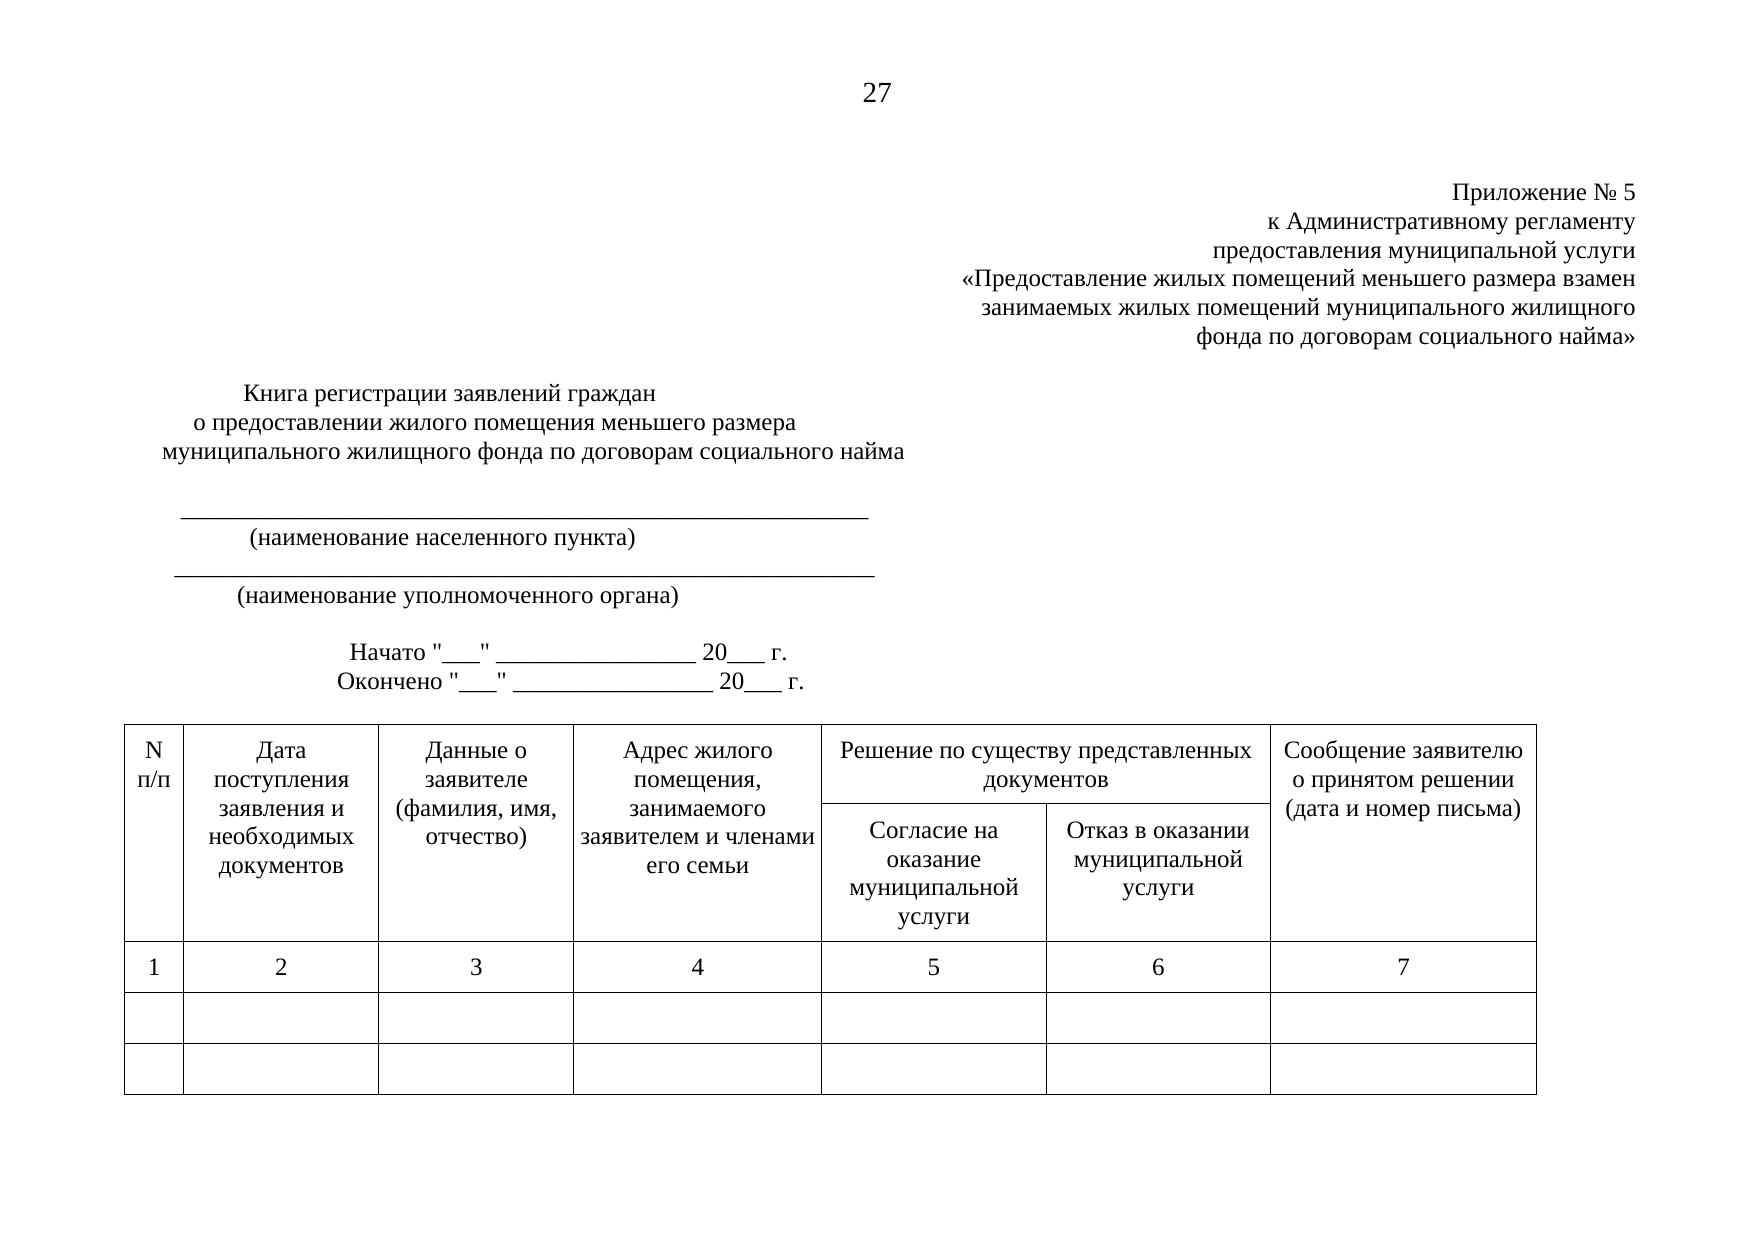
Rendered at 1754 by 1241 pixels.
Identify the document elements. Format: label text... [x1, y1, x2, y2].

text (наименование населенного пункта) [118, 522, 1636, 551]
table_cell [1047, 1044, 1270, 1094]
table_cell [1271, 1044, 1536, 1094]
text фонда по договорам социального найма» [118, 321, 1636, 350]
text муниципального жилищного фонда по договорам социального найма [118, 436, 1636, 465]
table_cell [574, 993, 821, 1043]
text предоставления муниципальной услуги [118, 235, 1636, 263]
table_cell [125, 1044, 183, 1094]
table_header Сообщение заявителю о принятом решении (дата и номер письма) [1271, 725, 1536, 941]
table_cell [184, 1044, 378, 1094]
table_cell 3 [379, 942, 573, 992]
table_cell 6 [1047, 942, 1270, 992]
table_cell [1047, 993, 1270, 1043]
table_cell [1271, 993, 1536, 1043]
table_cell 7 [1271, 942, 1536, 992]
table_header Адрес жилого помещения, занимаемого заявителем и членами его семьи [574, 725, 821, 941]
text Книга регистрации заявлений граждан [118, 378, 1636, 407]
text о предоставлении жилого помещения меньшего размера [118, 407, 1636, 436]
table_cell 2 [184, 942, 378, 992]
table_cell Согласие на оказание муниципальной услуги [822, 804, 1046, 941]
table_cell [379, 1044, 573, 1094]
table_cell [822, 993, 1046, 1043]
text (наименование уполномоченного органа) [118, 580, 1636, 608]
text «Предоставление жилых помещений меньшего размера взамен [118, 263, 1636, 292]
table_cell 5 [822, 942, 1046, 992]
table_cell [822, 1044, 1046, 1094]
text Окончено "___" ________________ 20___ г. [118, 666, 1636, 695]
text занимаемых жилых помещений муниципального жилищного [118, 292, 1636, 321]
table_cell Отказ в оказании муниципальной услуги [1047, 804, 1270, 941]
text _______________________________________________________ [118, 493, 1636, 522]
text Приложение № 5 [118, 177, 1636, 206]
text Начато "___" ________________ 20___ г. [118, 637, 1636, 666]
table_cell 4 [574, 942, 821, 992]
table_header Данные о заявителе (фамилия, имя, отчество) [379, 725, 573, 941]
table_header Решение по существу представленных документов [822, 725, 1270, 803]
table_header N п/п [125, 725, 183, 941]
table_cell [574, 1044, 821, 1094]
text к Административному регламенту [118, 206, 1636, 235]
table_cell [125, 993, 183, 1043]
table_cell 1 [125, 942, 183, 992]
table_header Дата поступления заявления и необходимых документов [184, 725, 378, 941]
table_cell [184, 993, 378, 1043]
table_cell [379, 993, 573, 1043]
text ________________________________________________________ [118, 551, 1636, 580]
